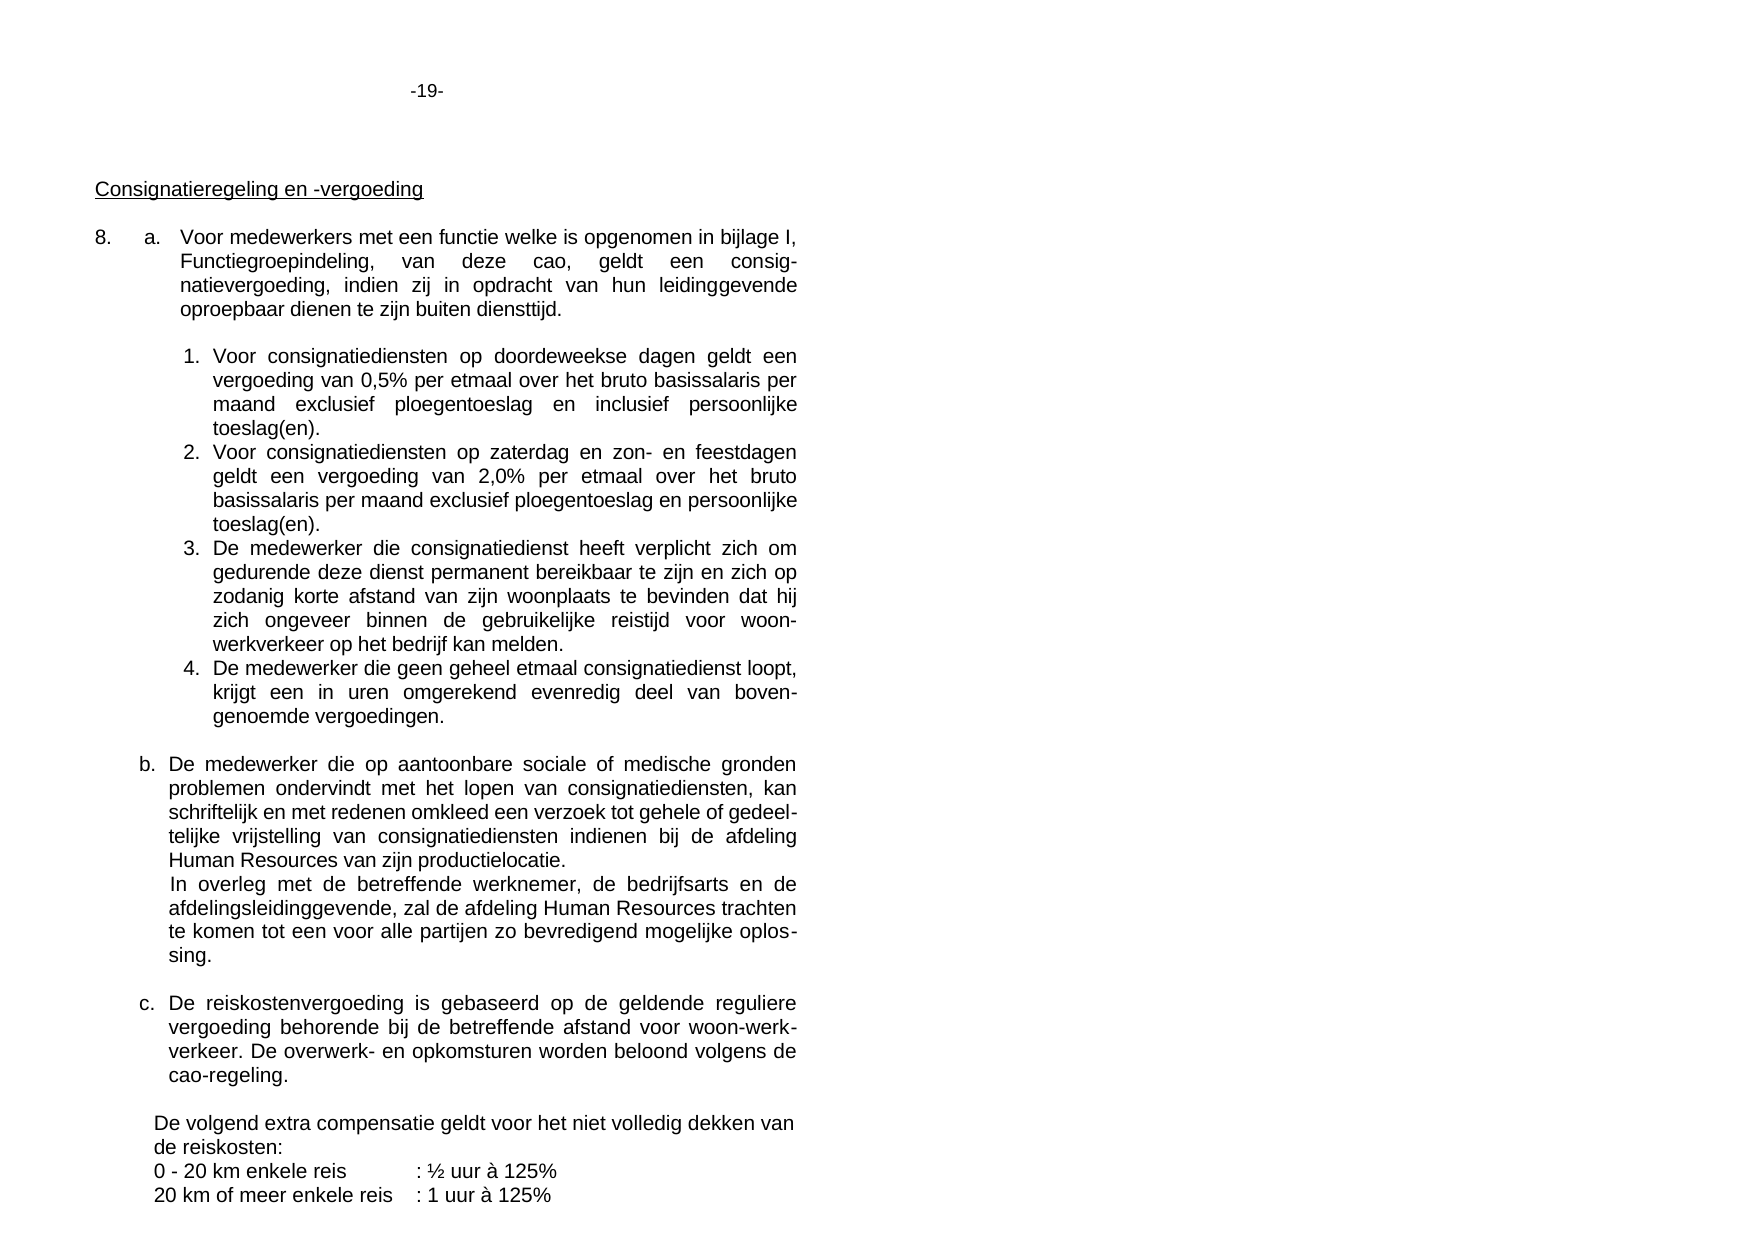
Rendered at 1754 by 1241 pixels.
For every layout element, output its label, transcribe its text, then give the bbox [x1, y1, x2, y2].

text b. De medewerker die op aantoonbare sociale of medische gronden problemen ondervindt met het lopen van consignatiediensten, kan schriftelijk en met redenen omkleed een verzoek tot gehele of gedeeltelijke vrijstelling van consignatiediensten indienen bij de afdeling Human Resources van zijn productielocatie. [139, 752, 797, 871]
text 3. De medewerker die consignatiedienst heeft verplicht zich om gedurende deze dienst permanent bereikbaar te zijn en zich op zodanig korte afstand van zijn woonplaats te bevinden dat hij zich ongeveer binnen de gebruikelijke reistijd voor woon-werkverkeer op het bedrijf kan melden. [183, 536, 797, 656]
text 4. De medewerker die geen geheel etmaal consignatiedienst loopt, krijgt een in uren omgerekend evenredig deel van bovengenoemde vergoedingen. [183, 656, 797, 752]
text De volgend extra compensatie geldt voor het niet volledig dekken van de reiskosten: [153, 1111, 797, 1159]
text 8. a. Voor medewerkers met een functie welke is opgenomen in bijlage I, Functiegroepindeling, van deze cao, geldt een consignatievergoeding, indien zij in opdracht van hun leidinggevende oproepbaar dienen te zijn buiten diensttijd. [94, 224, 797, 320]
text Consignatieregeling en -vergoeding [94, 177, 797, 201]
text 0 - 20 km enkele reis : ½ uur à 125% 20 km of meer enkele reis : 1 uur à 125% [153, 1159, 797, 1207]
text c. De reiskostenvergoeding is gebaseerd op de geldende reguliere vergoeding behorende bij de betreffende afstand voor woon-werkverkeer. De overwerk- en opkomsturen worden beloond volgens de cao-regeling. [139, 991, 797, 1087]
text In overleg met de betreffende werknemer, de bedrijfsarts en de afdelingsleidinggevende, zal de afdeling Human Resources trachten te komen tot een voor alle partijen zo bevredigend mogelijke oplossing. [168, 871, 797, 967]
list Voor consignatiediensten op doordeweekse dagen geldt een vergoeding van 0,5% per etmaal over het bruto basissalaris per maand exclusief ploegentoeslag en inclusief persoonlijke toeslag(en). [183, 344, 797, 440]
text 2. Voor consignatiediensten op zaterdag en zon- en feestdagen geldt een vergoeding van 2,0% per etmaal over het bruto basissalaris per maand exclusief ploegentoeslag en persoonlijke toeslag(en). [183, 440, 797, 536]
